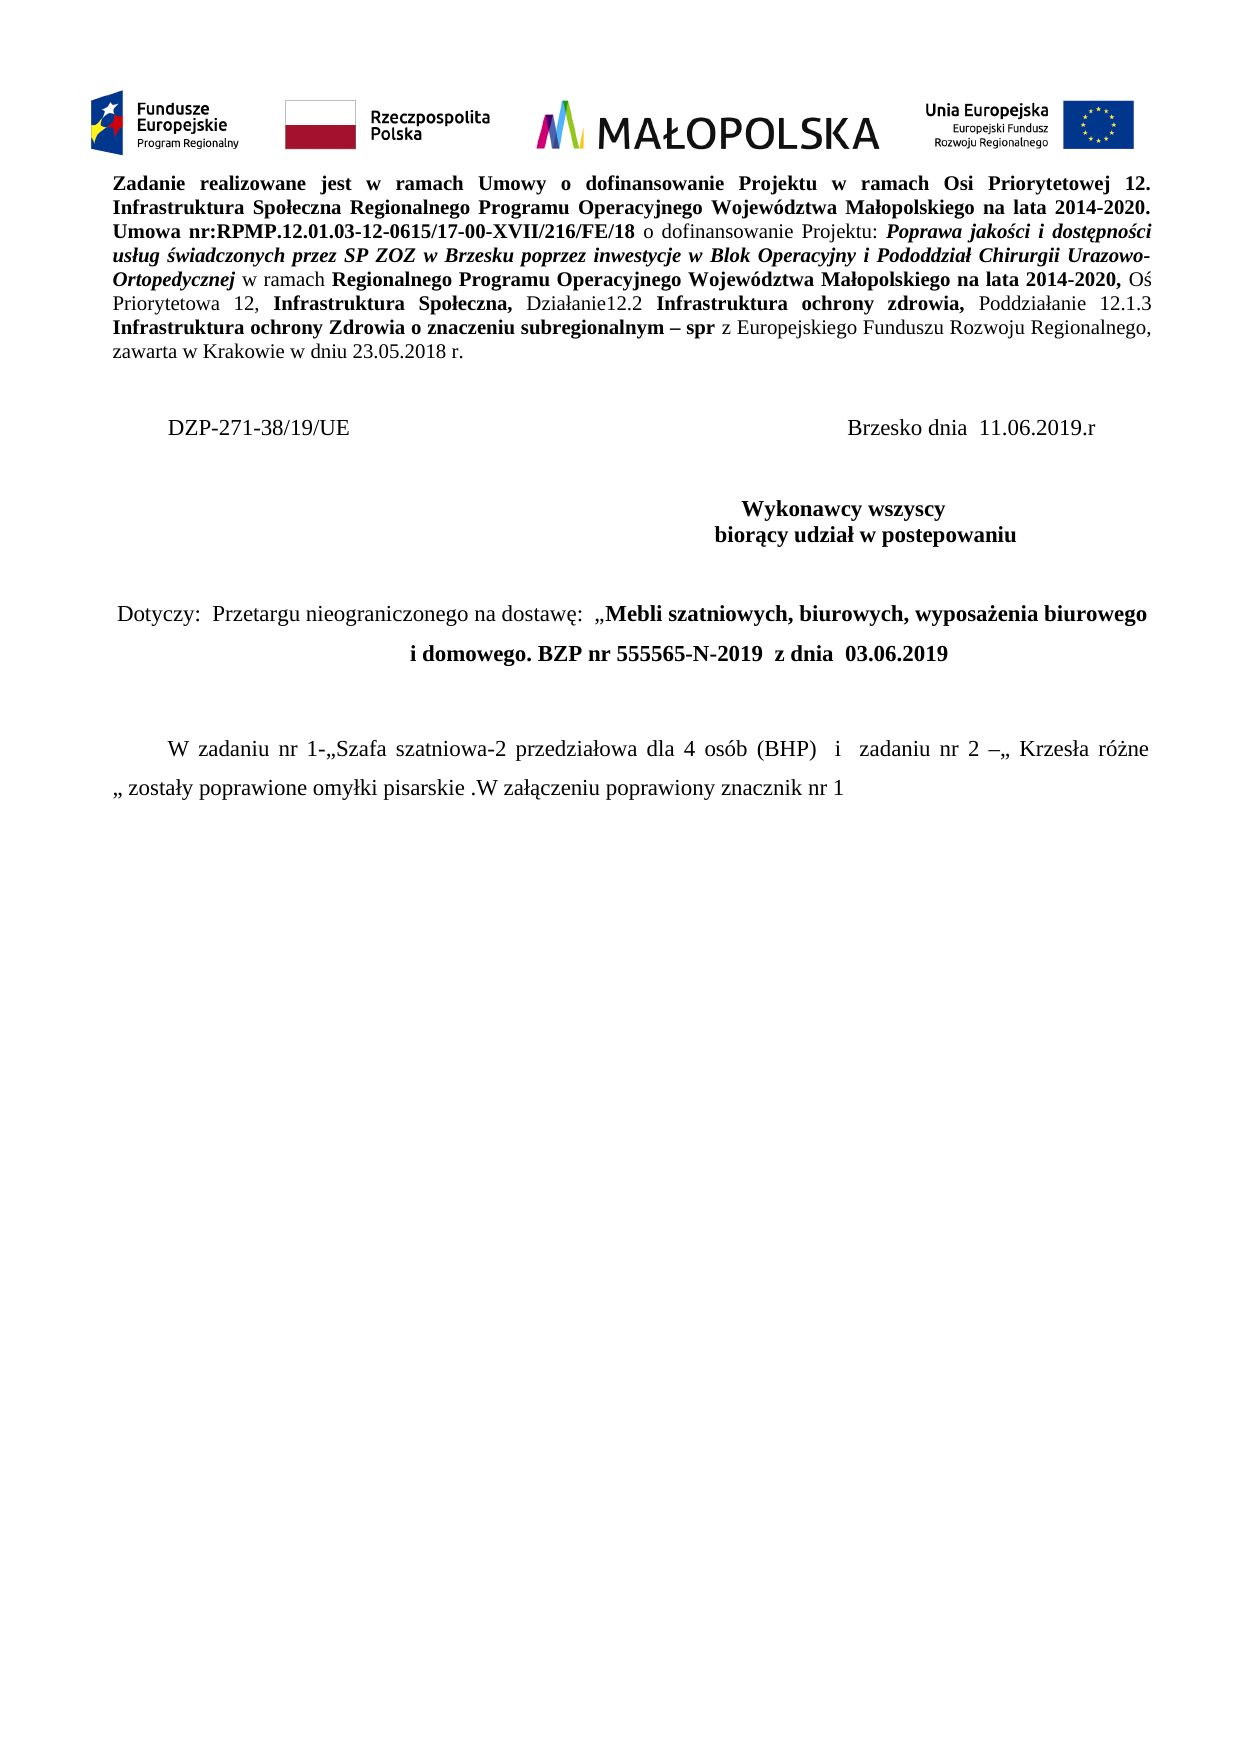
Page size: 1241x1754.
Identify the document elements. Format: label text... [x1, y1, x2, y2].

text Zadanie realizowane jest w ramach Umowy o dofinansowanie Projektu w ramach Osi Priorytetowej 12. Infrastruktura Społeczna Regionalnego Programu Operacyjnego Województwa Małopolskiego na lata 2014-2020. Umowa nr:RPMP.12.01.03-12-0615/17-00-XVII/216/FE/18 o dofinansowanie Projektu: Poprawa jakości i dostępności usług świadczonych przez SP ZOZ w Brzesku poprzez inwestycje w Blok Operacyjny i Pododdział Chirurgii Urazowo- Ortopedycznej w ramach Regionalnego Programu Operacyjnego Województwa Małopolskiego na lata 2014-2020, Oś Priorytetowa 12, Infrastruktura Społeczna, Działanie12.2 Infrastruktura ochrony zdrowia, Poddziałanie 12.1.3 Infrastruktura ochrony Zdrowia o znaczeniu subregionalnym – spr z Europejskiego Funduszu Rozwoju Regionalnego, zawarta w Krakowie w dniu 23.05.2018 r. [112, 171, 1152, 363]
text W zadaniu nr 1-„Szafa szatniowa-2 przedziałowa dla 4 osób (BHP) i zadaniu nr 2 –„ Krzesła różne „ zostały poprawione omyłki pisarskie .W załączeniu poprawiony znacznik nr 1 [112, 734, 1152, 800]
text biorący udział w postepowaniu [629, 521, 1152, 548]
text Dotyczy: Przetargu nieograniczonego na dostawę: „Mebli szatniowych, biurowych, wyposażenia biurowego i domowego. BZP nr 555565-N-2019 z dnia 03.06.2019 [112, 601, 1152, 666]
picture [75, 73, 1149, 171]
text Wykonawcy wszyscy [112, 495, 1152, 521]
text DZP-271-38/19/UE Brzesko dnia 11.06.2019.r [112, 414, 1152, 440]
